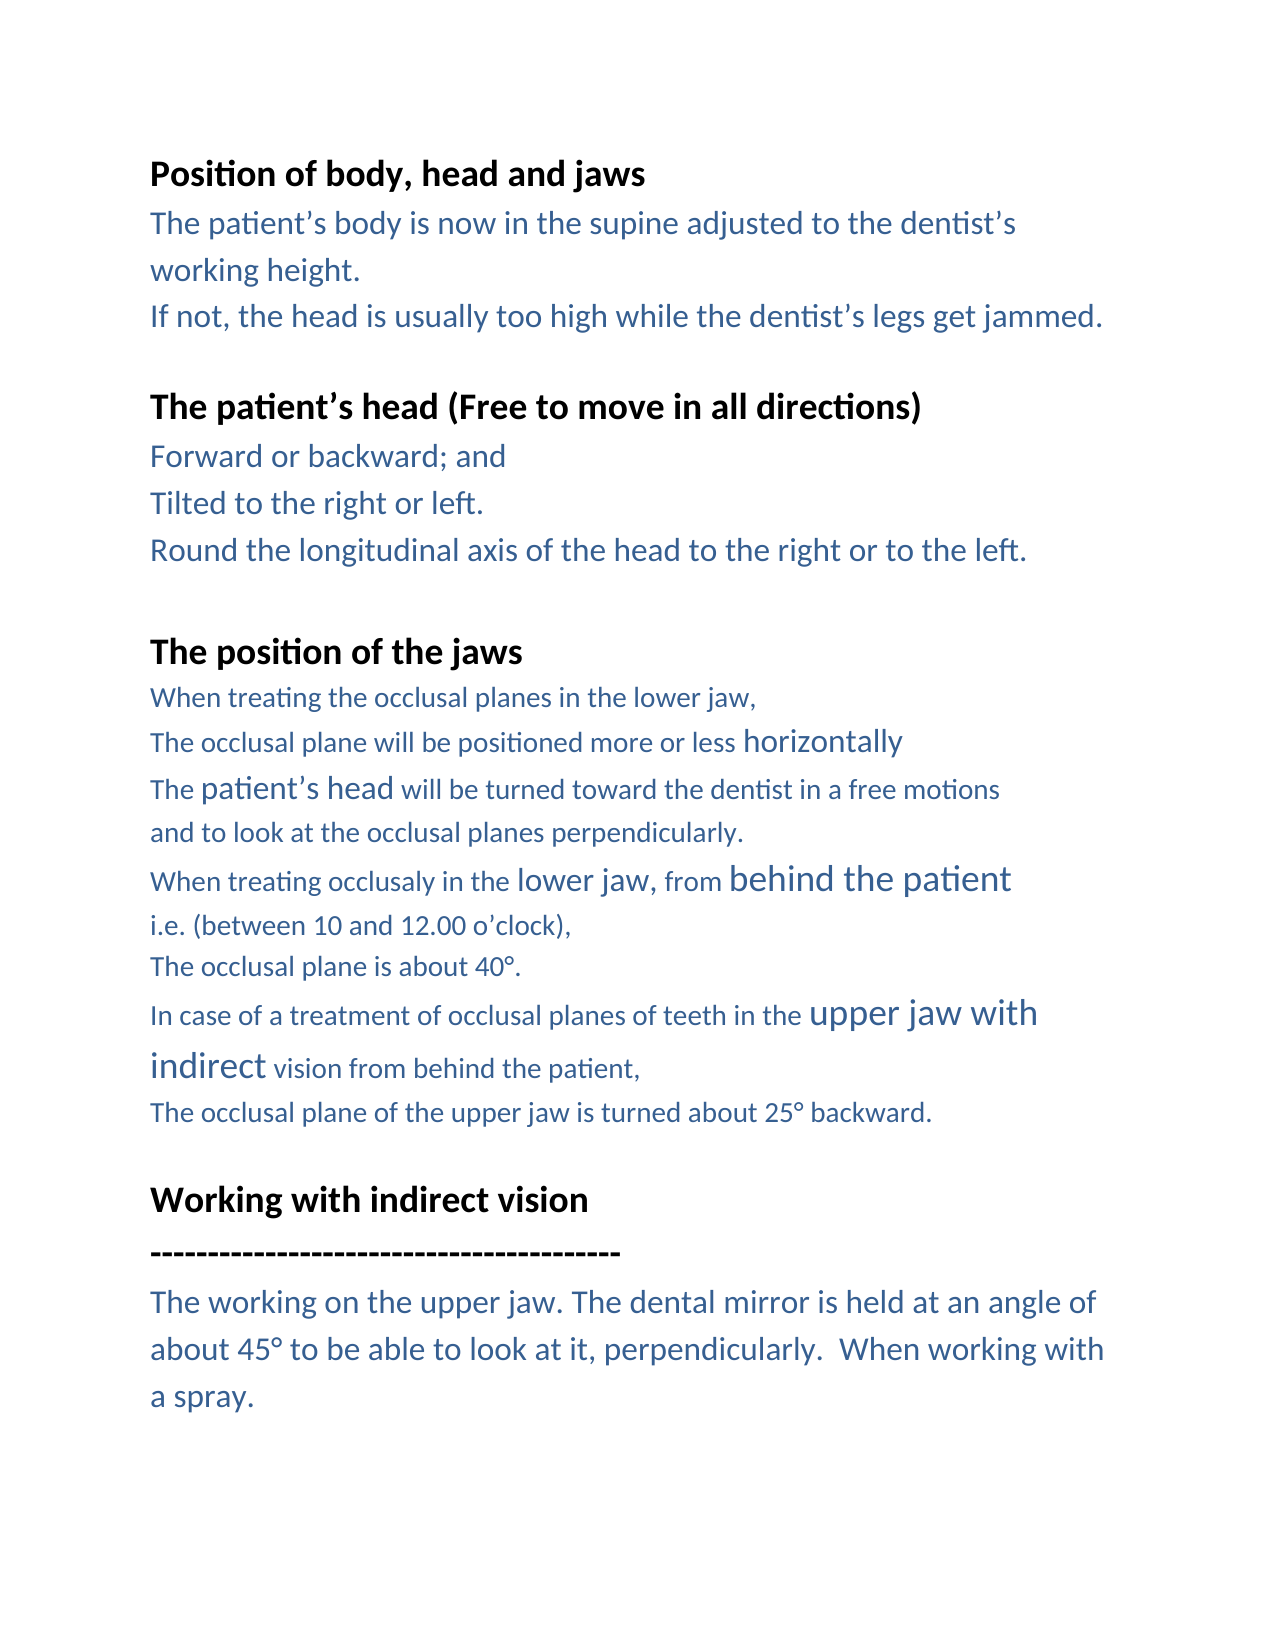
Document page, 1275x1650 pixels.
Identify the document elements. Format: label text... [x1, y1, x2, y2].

subtitle ----------------------------------------- The working on the upper jaw. The dental mirror is held at an angle of about 45° to be able to look at it, perpendicularly. When working with a spray. [150, 1229, 1125, 1415]
subtitle The position of the jaws When treating the occlusal planes in the lower jaw, [150, 575, 1125, 715]
subtitle Working with indirect vision [150, 1176, 1125, 1222]
subtitle i.e. (between 10 and 12.00 o’clock), [150, 907, 1125, 943]
subtitle Tilted to the right or left. [150, 482, 1125, 522]
subtitle and to look at the occlusal planes perpendicularly. [150, 814, 1125, 849]
subtitle The occlusal plane will be positioned more or less horizontally [150, 720, 1125, 761]
subtitle Position of body, head and jaws The patient’s body is now in the supine adjusted to the dentist’s working height. [150, 150, 1125, 289]
subtitle The occlusal plane is about 40°. [150, 948, 1125, 984]
subtitle The occlusal plane of the upper jaw is turned about 25° backward. [150, 1094, 1125, 1130]
subtitle The patient’s head will be turned toward the dentist in a free motions [150, 767, 1125, 808]
subtitle In case of a treatment of occlusal planes of teeth in the upper jaw with indirect vision from behind the patient, [150, 989, 1125, 1088]
subtitle If not, the head is usually too high while the dentist’s legs get jammed. [150, 295, 1125, 336]
subtitle When treating occlusaly in the lower jaw, from behind the patient [150, 854, 1125, 900]
subtitle Round the longitudinal axis of the head to the right or to the left. [150, 528, 1125, 569]
subtitle The patient’s head (Free to move in all directions) Forward or backward; and [150, 383, 1125, 476]
